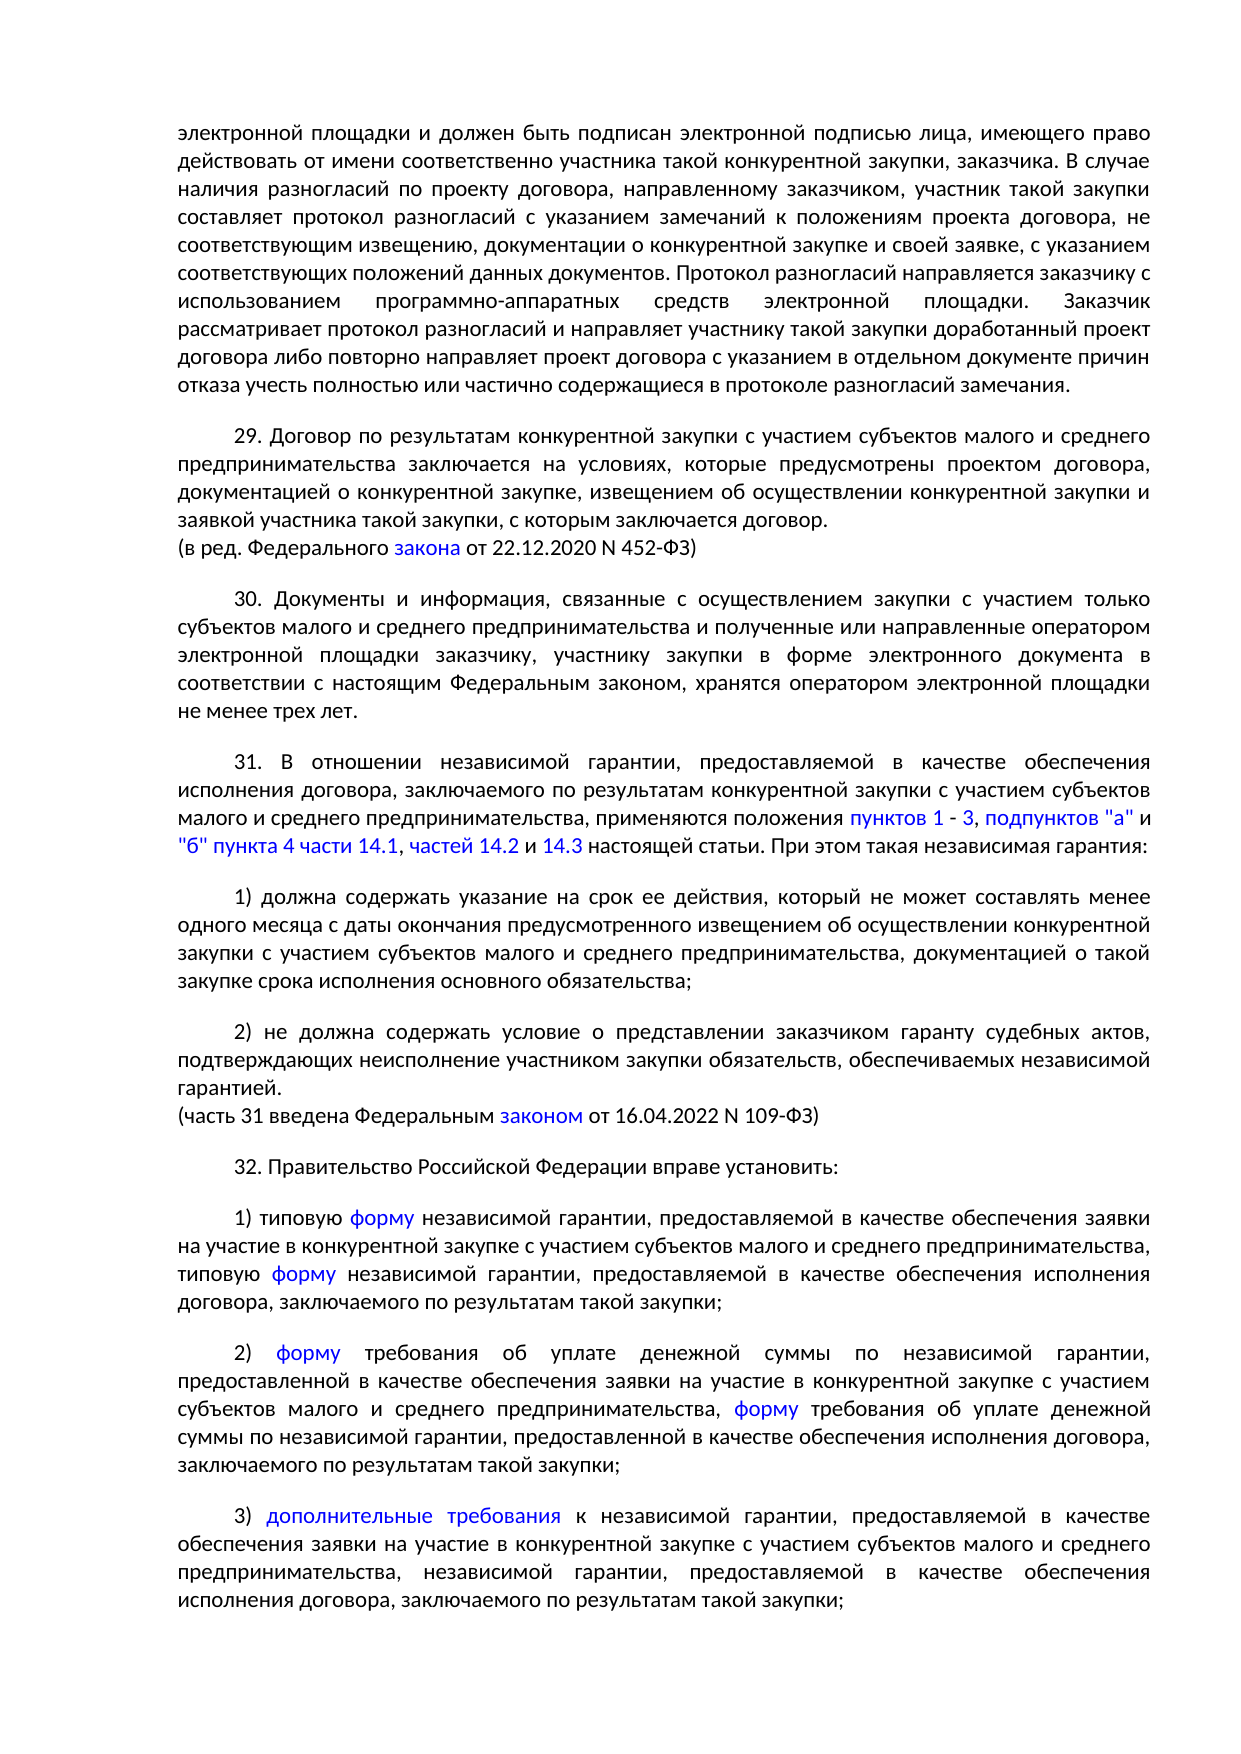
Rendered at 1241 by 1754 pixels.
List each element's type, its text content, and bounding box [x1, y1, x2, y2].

text 31. В отношении независимой гарантии, предоставляемой в качестве обеспечения исполнения договора, заключаемого по результатам конкурентной закупки с участием субъектов малого и среднего предпринимательства, применяются положения пунктов 1 - 3, подпунктов "а" и "б" пункта 4 части 14.1, частей 14.2 и 14.3 настоящей статьи. При этом такая независимая гарантия: [177, 747, 1152, 859]
text (часть 31 введена Федеральным законом от 16.04.2022 N 109-ФЗ) [177, 1101, 1152, 1129]
text 3) дополнительные требования к независимой гарантии, предоставляемой в качестве обеспечения заявки на участие в конкурентной закупке с участием субъектов малого и среднего предпринимательства, независимой гарантии, предоставляемой в качестве обеспечения исполнения договора, заключаемого по результатам такой закупки; [177, 1501, 1152, 1613]
text (в ред. Федерального закона от 22.12.2020 N 452-ФЗ) [177, 533, 1152, 561]
text 30. Документы и информация, связанные с осуществлением закупки с участием только субъектов малого и среднего предпринимательства и полученные или направленные оператором электронной площадки заказчику, участнику закупки в форме электронного документа в соответствии с настоящим Федеральным законом, хранятся оператором электронной площадки не менее трех лет. [177, 584, 1152, 724]
text 2) не должна содержать условие о представлении заказчиком гаранту судебных актов, подтверждающих неисполнение участником закупки обязательств, обеспечиваемых независимой гарантией. [177, 1017, 1152, 1101]
text 32. Правительство Российской Федерации вправе установить: [177, 1152, 1152, 1180]
text 2) форму требования об уплате денежной суммы по независимой гарантии, предоставленной в качестве обеспечения заявки на участие в конкурентной закупке с участием субъектов малого и среднего предпринимательства, форму требования об уплате денежной суммы по независимой гарантии, предоставленной в качестве обеспечения исполнения договора, заключаемого по результатам такой закупки; [177, 1338, 1152, 1478]
text 1) должна содержать указание на срок ее действия, который не может составлять менее одного месяца с даты окончания предусмотренного извещением об осуществлении конкурентной закупки с участием субъектов малого и среднего предпринимательства, документацией о такой закупке срока исполнения основного обязательства; [177, 882, 1152, 994]
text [177, 118, 1152, 398]
text 1) типовую форму независимой гарантии, предоставляемой в качестве обеспечения заявки на участие в конкурентной закупке с участием субъектов малого и среднего предпринимательства, типовую форму независимой гарантии, предоставляемой в качестве обеспечения исполнения договора, заключаемого по результатам такой закупки; [177, 1203, 1152, 1315]
text 29. Договор по результатам конкурентной закупки с участием субъектов малого и среднего предпринимательства заключается на условиях, которые предусмотрены проектом договора, документацией о конкурентной закупке, извещением об осуществлении конкурентной закупки и заявкой участника такой закупки, с которым заключается договор. [177, 421, 1152, 533]
